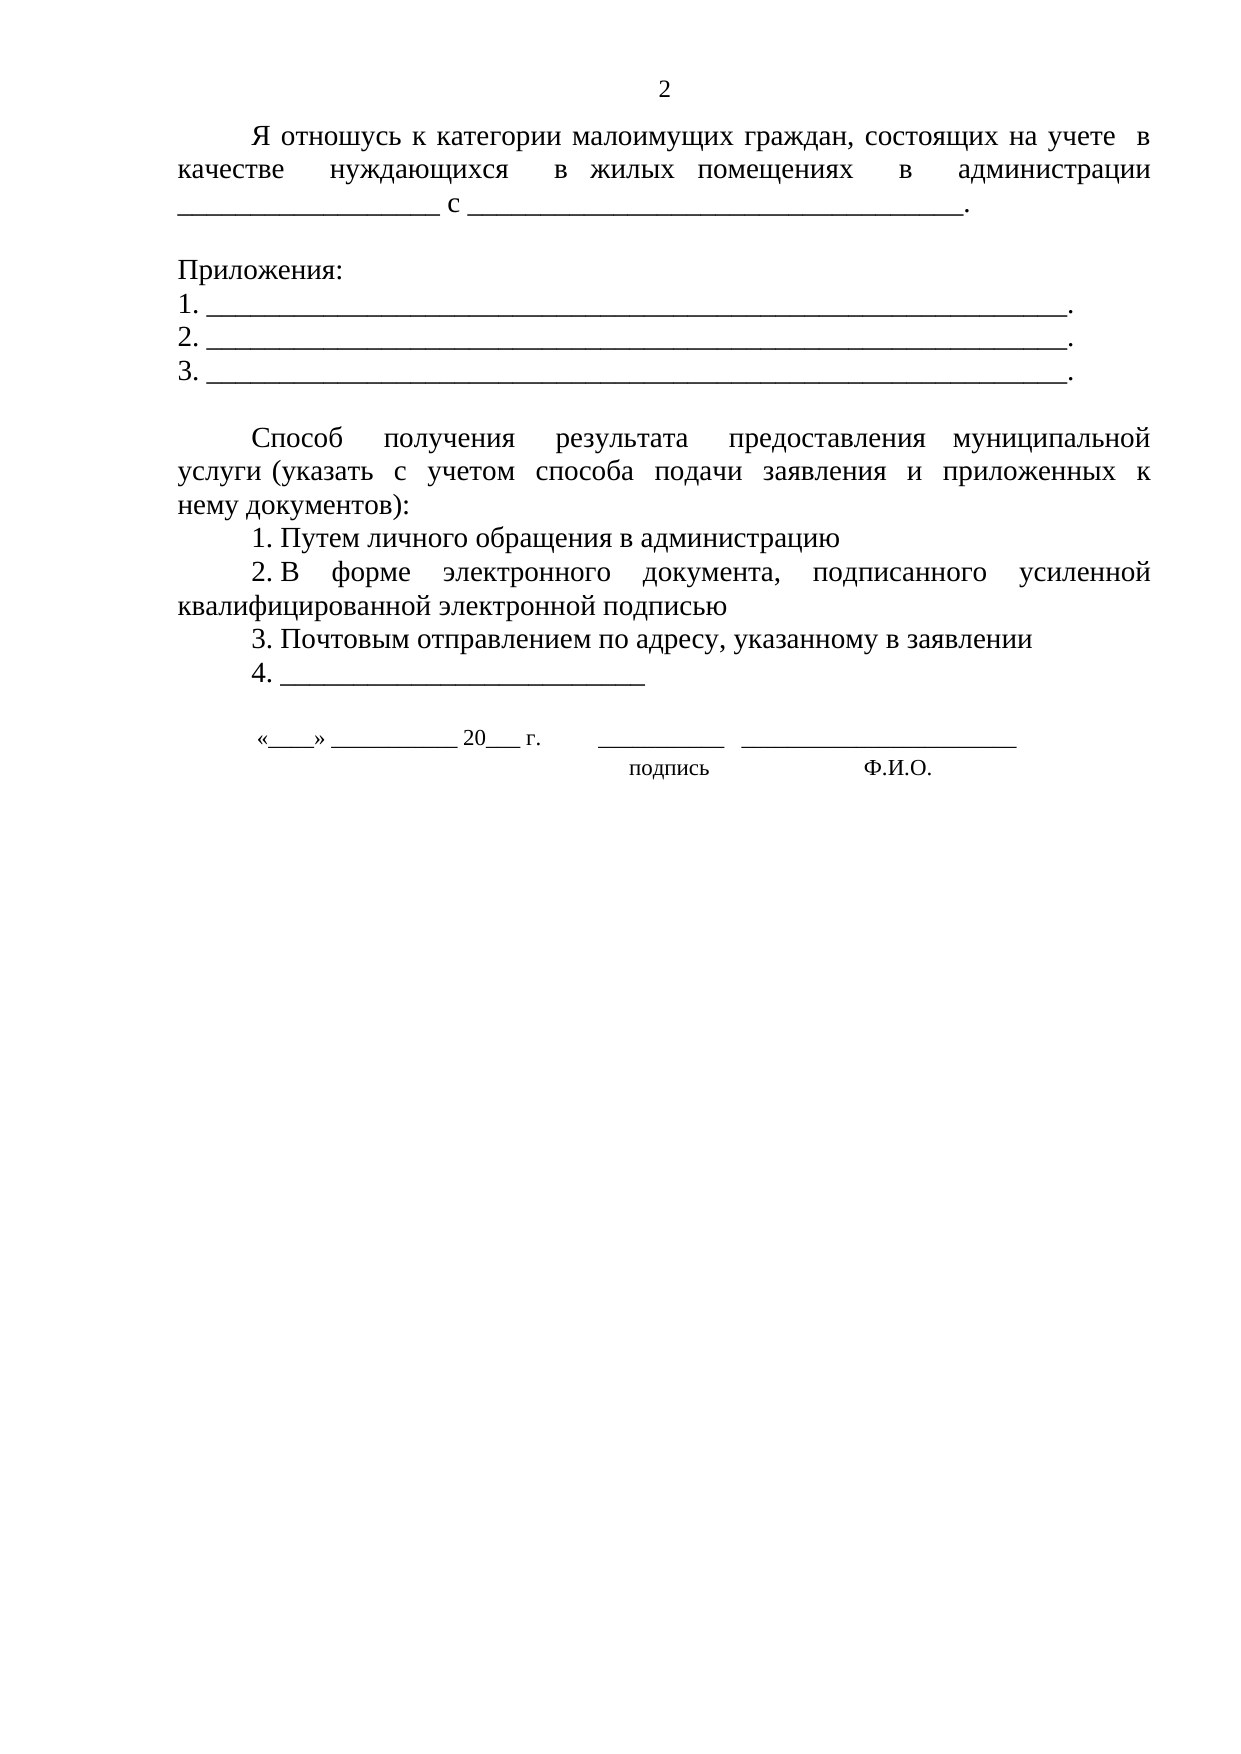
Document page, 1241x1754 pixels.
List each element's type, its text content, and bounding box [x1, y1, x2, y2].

text подпись Ф.И.О. [177, 754, 1152, 780]
text Способ получения результата предоставления муниципальной услуги (указать с учетом способа подачи заявления и приложенных к нему документов): [177, 420, 1152, 521]
text 2. ___________________________________________________________. [177, 319, 1152, 353]
text Я отношусь к категории малоимущих граждан, состоящих на учете в качестве нуждающихся в жилых помещениях в администрации __________________ с __________________________________. [177, 118, 1152, 219]
text 1. ___________________________________________________________. [177, 286, 1152, 319]
text 3. ___________________________________________________________. [177, 353, 1152, 386]
text 3. Почтовым отправлением по адресу, указанному в заявлении [177, 621, 1152, 655]
text Приложения: [177, 252, 1152, 286]
text 2. В форме электронного документа, подписанного усиленной квалифицированной электронной подписью [177, 554, 1152, 621]
text «____» ___________ 20___ г. ___________ ________________________ [177, 723, 1152, 750]
text 4. _________________________ [177, 655, 1152, 688]
text 1. Путем личного обращения в администрацию [177, 521, 1152, 554]
